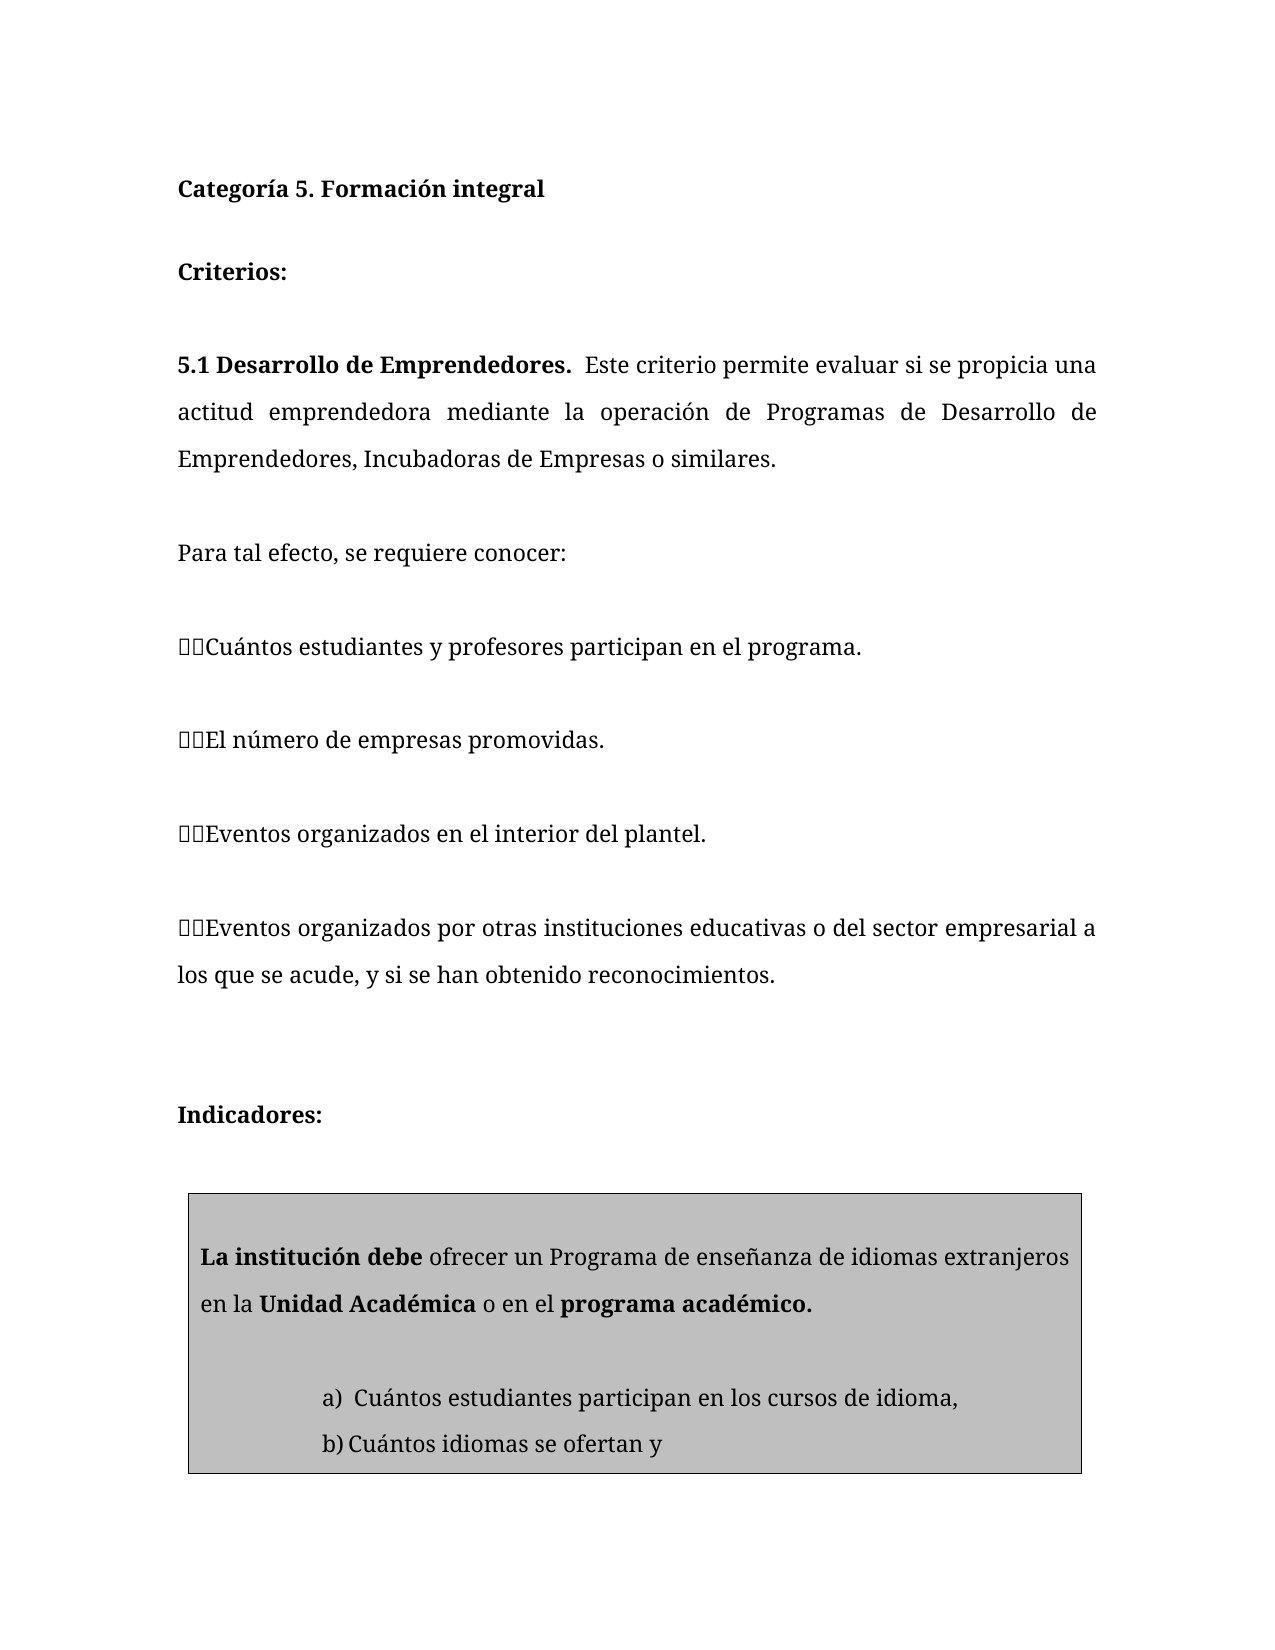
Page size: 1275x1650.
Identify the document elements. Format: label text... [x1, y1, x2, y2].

text El número de empresas promovidas. [177, 724, 1098, 755]
text Criterios: [177, 255, 1098, 287]
text Cuántos estudiantes y profesores participan en el programa. [177, 630, 1098, 662]
text Eventos organizados por otras instituciones educativas o del sector empresarial a los que se acude, y si se han obtenido reconocimientos. [177, 912, 1098, 990]
text Para tal efecto, se requiere conocer: [177, 537, 1098, 568]
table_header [189, 1194, 1081, 1473]
text Indicadores: [177, 1099, 1098, 1130]
text 5.1 Desarrollo de Emprendedores. Este criterio permite evaluar si se propicia una actitud emprendedora mediante la operación de Programas de Desarrollo de Emprendedores, Incubadoras de Empresas o similares. [177, 349, 1098, 474]
text Eventos organizados en el interior del plantel. [177, 818, 1098, 849]
subtitle Categoría 5. Formación integral [177, 173, 1098, 204]
